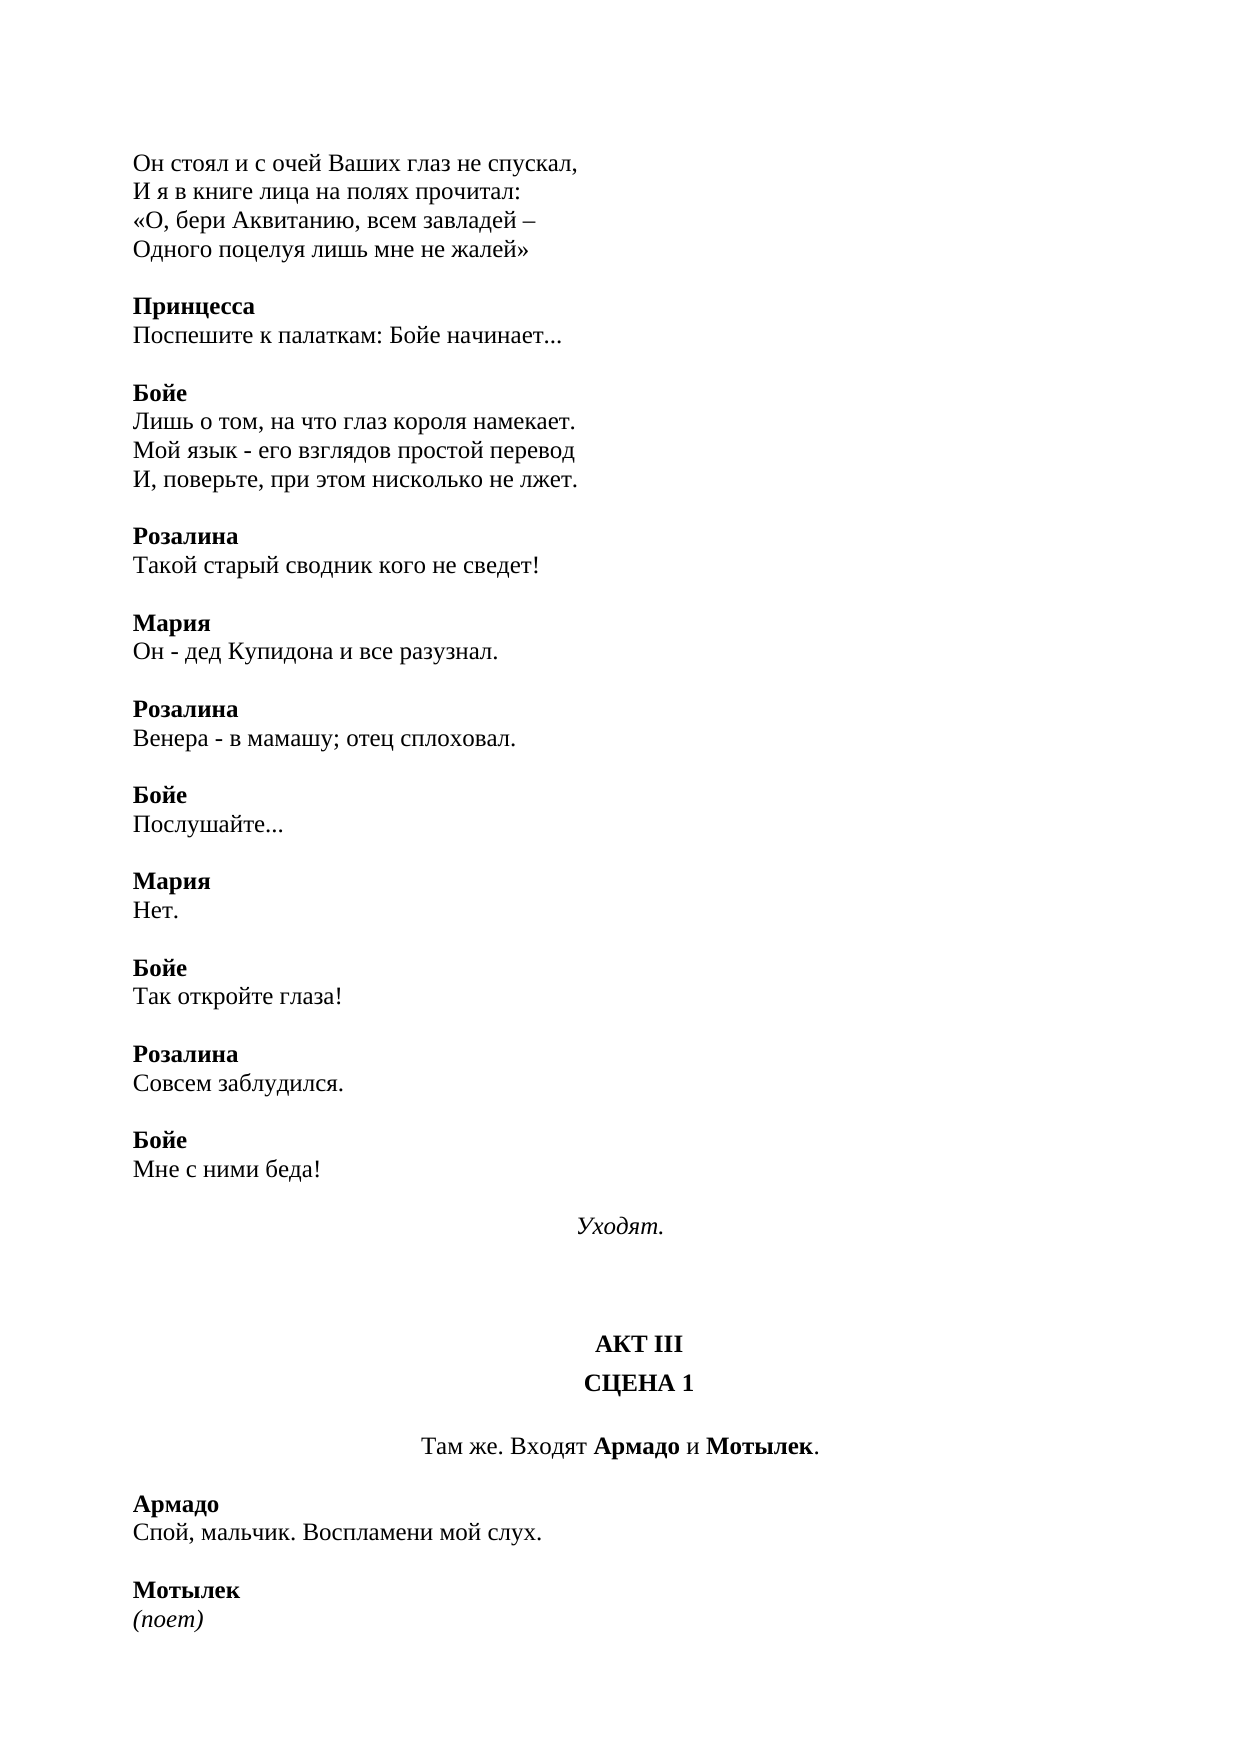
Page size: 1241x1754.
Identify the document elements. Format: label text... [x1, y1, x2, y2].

text Принцесса [133, 291, 1108, 320]
text Спой, мальчик. Воспламени мой слух. [133, 1517, 1108, 1546]
text СЦЕНА 1 [170, 1368, 1108, 1397]
text Уходят. [133, 1211, 1108, 1240]
text АКТ III [170, 1329, 1108, 1358]
text Одного поцелуя лишь мне не жалей» [133, 234, 1108, 263]
subtitle Бойе [133, 1125, 1108, 1154]
subtitle Бойе [133, 378, 1108, 406]
text Мой язык - его взглядов простой перевод [133, 435, 1108, 464]
text И я в книге лица на полях прочитал: [133, 176, 1108, 205]
text Так откройте глаза! [133, 981, 1108, 1010]
text И, поверьте, при этом нисколько не лжет. [133, 464, 1108, 493]
subtitle Мария [133, 866, 1108, 895]
text «О, бери Аквитанию, всем завладей – [133, 205, 1108, 234]
subtitle Бойе [133, 780, 1108, 809]
text Мне с ними беда! [133, 1154, 1108, 1183]
text Он - дед Купидона и все разузнал. [133, 636, 1108, 665]
text Он стоял и с очей Ваших глаз не спускал, [133, 148, 1108, 176]
text Такой старый сводник кого не сведет! [133, 550, 1108, 579]
subtitle Мария [133, 608, 1108, 636]
text Нет. [133, 895, 1108, 924]
text Поспешите к палаткам: Бойе начинает... [133, 320, 1108, 349]
subtitle Розалина [133, 694, 1108, 723]
text Послушайте... [133, 809, 1108, 838]
text (поет) [133, 1604, 1108, 1632]
subtitle Армадо [133, 1489, 1108, 1517]
subtitle Розалина [133, 1039, 1108, 1068]
text Венера - в мамашу; отец сплоховал. [133, 723, 1108, 751]
text Там же. Входят Армадо и Мотылек. [133, 1431, 1108, 1460]
subtitle Мотылек [133, 1575, 1108, 1604]
text Совсем заблудился. [133, 1068, 1108, 1096]
subtitle Розалина [133, 521, 1108, 550]
subtitle Бойе [133, 953, 1108, 981]
text Лишь о том, на что глаз короля намекает. [133, 406, 1108, 435]
